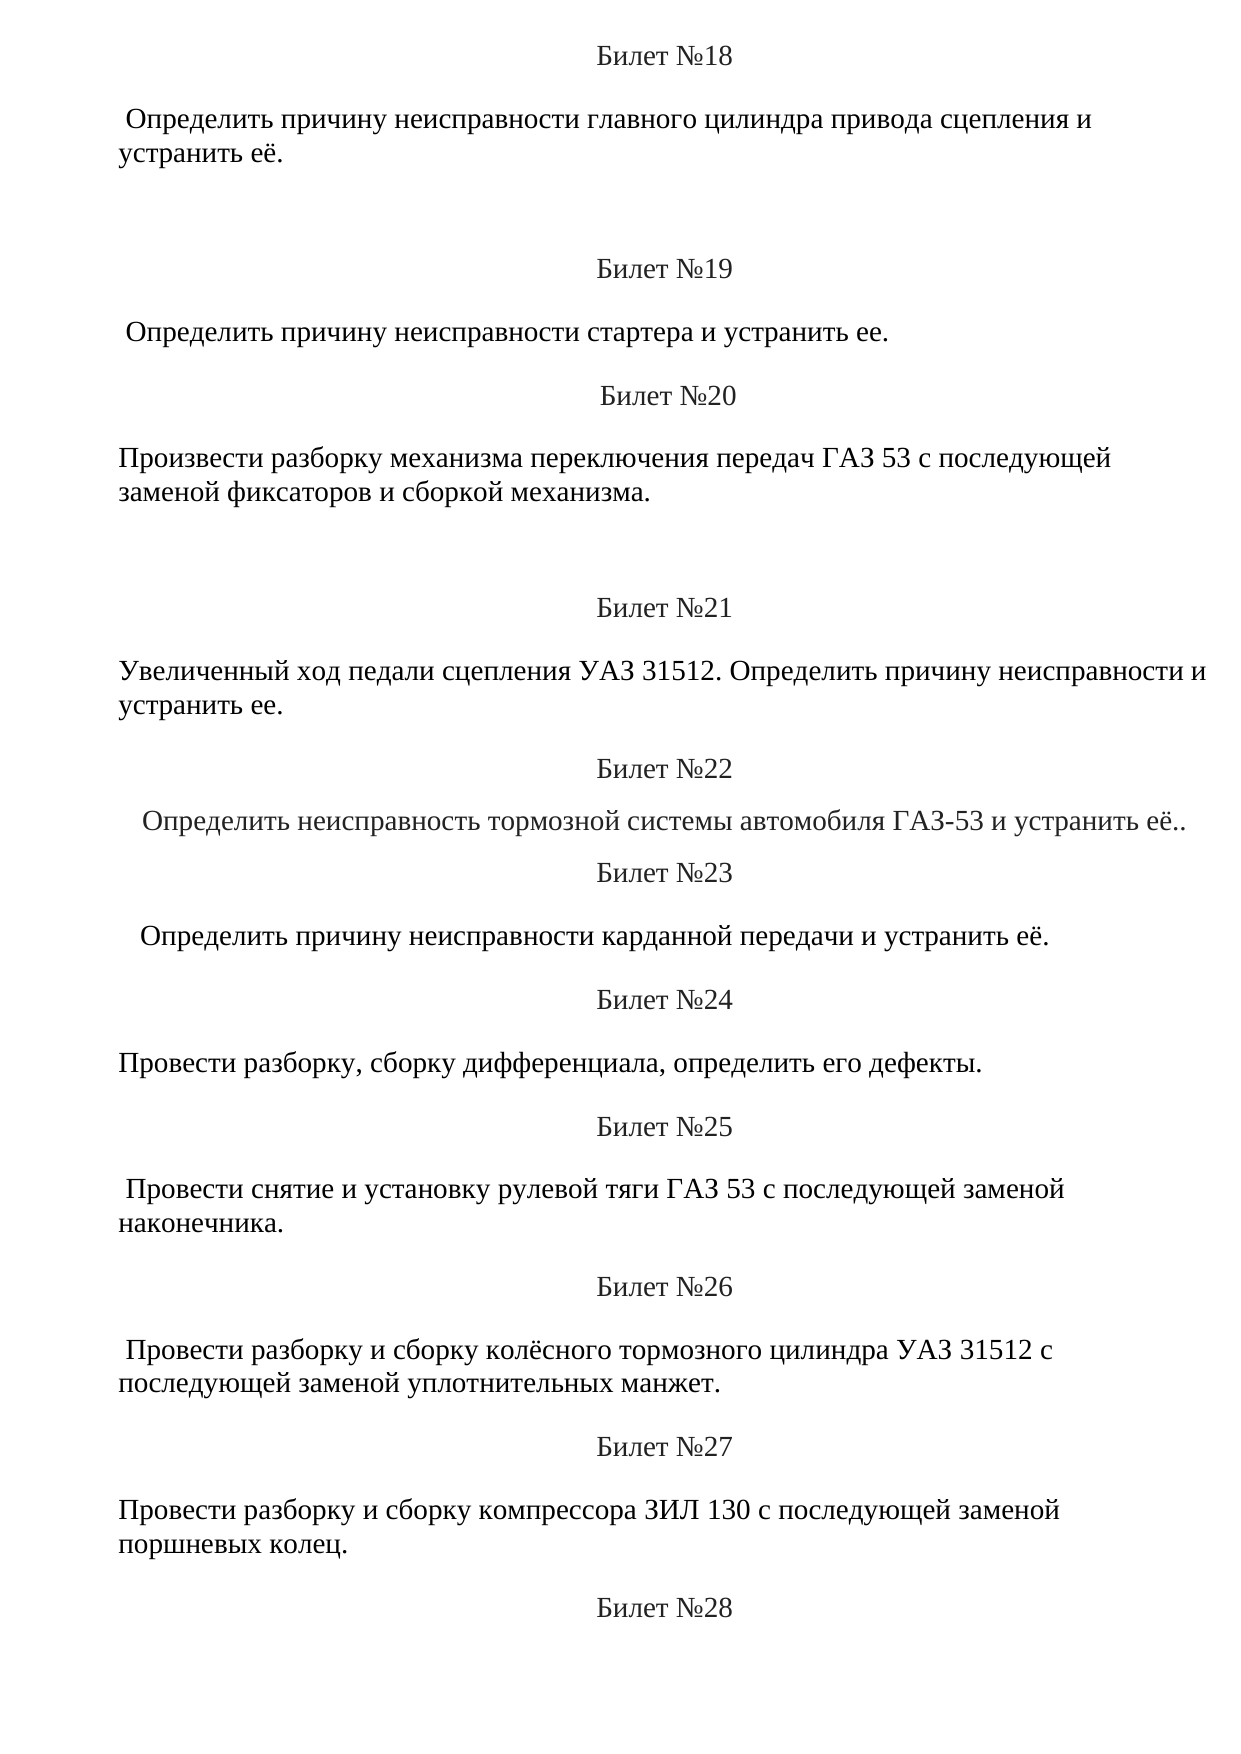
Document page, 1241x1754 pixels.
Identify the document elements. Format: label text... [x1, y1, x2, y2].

text Произвести разборку механизма переключения передач ГАЗ 53 с последующей заменой фиксаторов и сборкой механизма. [118, 441, 1211, 508]
text Провести разборку, сборку дифференциала, определить его дефекты. [118, 1045, 1211, 1078]
text Билет №18 [118, 37, 1211, 72]
text Билет №25 [118, 1108, 1211, 1142]
text Билет №28 [118, 1588, 1211, 1623]
text Билет №20 [118, 377, 1211, 411]
text Билет №26 [118, 1268, 1211, 1303]
text Билет №24 [118, 981, 1211, 1016]
text Провести разборку и сборку колёсного тормозного цилиндра УАЗ 31512 с последующей заменой уплотнительных манжет. [118, 1332, 1211, 1399]
text Билет №21 [118, 589, 1211, 624]
text Билет №27 [118, 1428, 1211, 1463]
text Определить причину неисправности карданной передачи и устранить её. [118, 918, 1211, 952]
text Определить неисправность тормозной системы автомобиля ГАЗ-53 и устранить её.. [118, 802, 1211, 837]
text Провести снятие и установку рулевой тяги ГАЗ 53 с последующей заменой наконечника. [118, 1172, 1211, 1239]
text Увеличенный ход педали сцепления УАЗ 31512. Определить причину неисправности и устранить ее. [118, 653, 1211, 720]
text Определить причину неисправности главного цилиндра привода сцепления и устранить её. [118, 101, 1211, 168]
text Билет №22 [118, 749, 1211, 784]
text Билет №19 [118, 250, 1211, 285]
text Определить причину неисправности стартера и устранить ее. [118, 314, 1211, 347]
text Провести разборку и сборку компрессора ЗИЛ 130 с последующей заменой поршневых колец. [118, 1492, 1211, 1559]
text Билет №23 [118, 854, 1211, 889]
